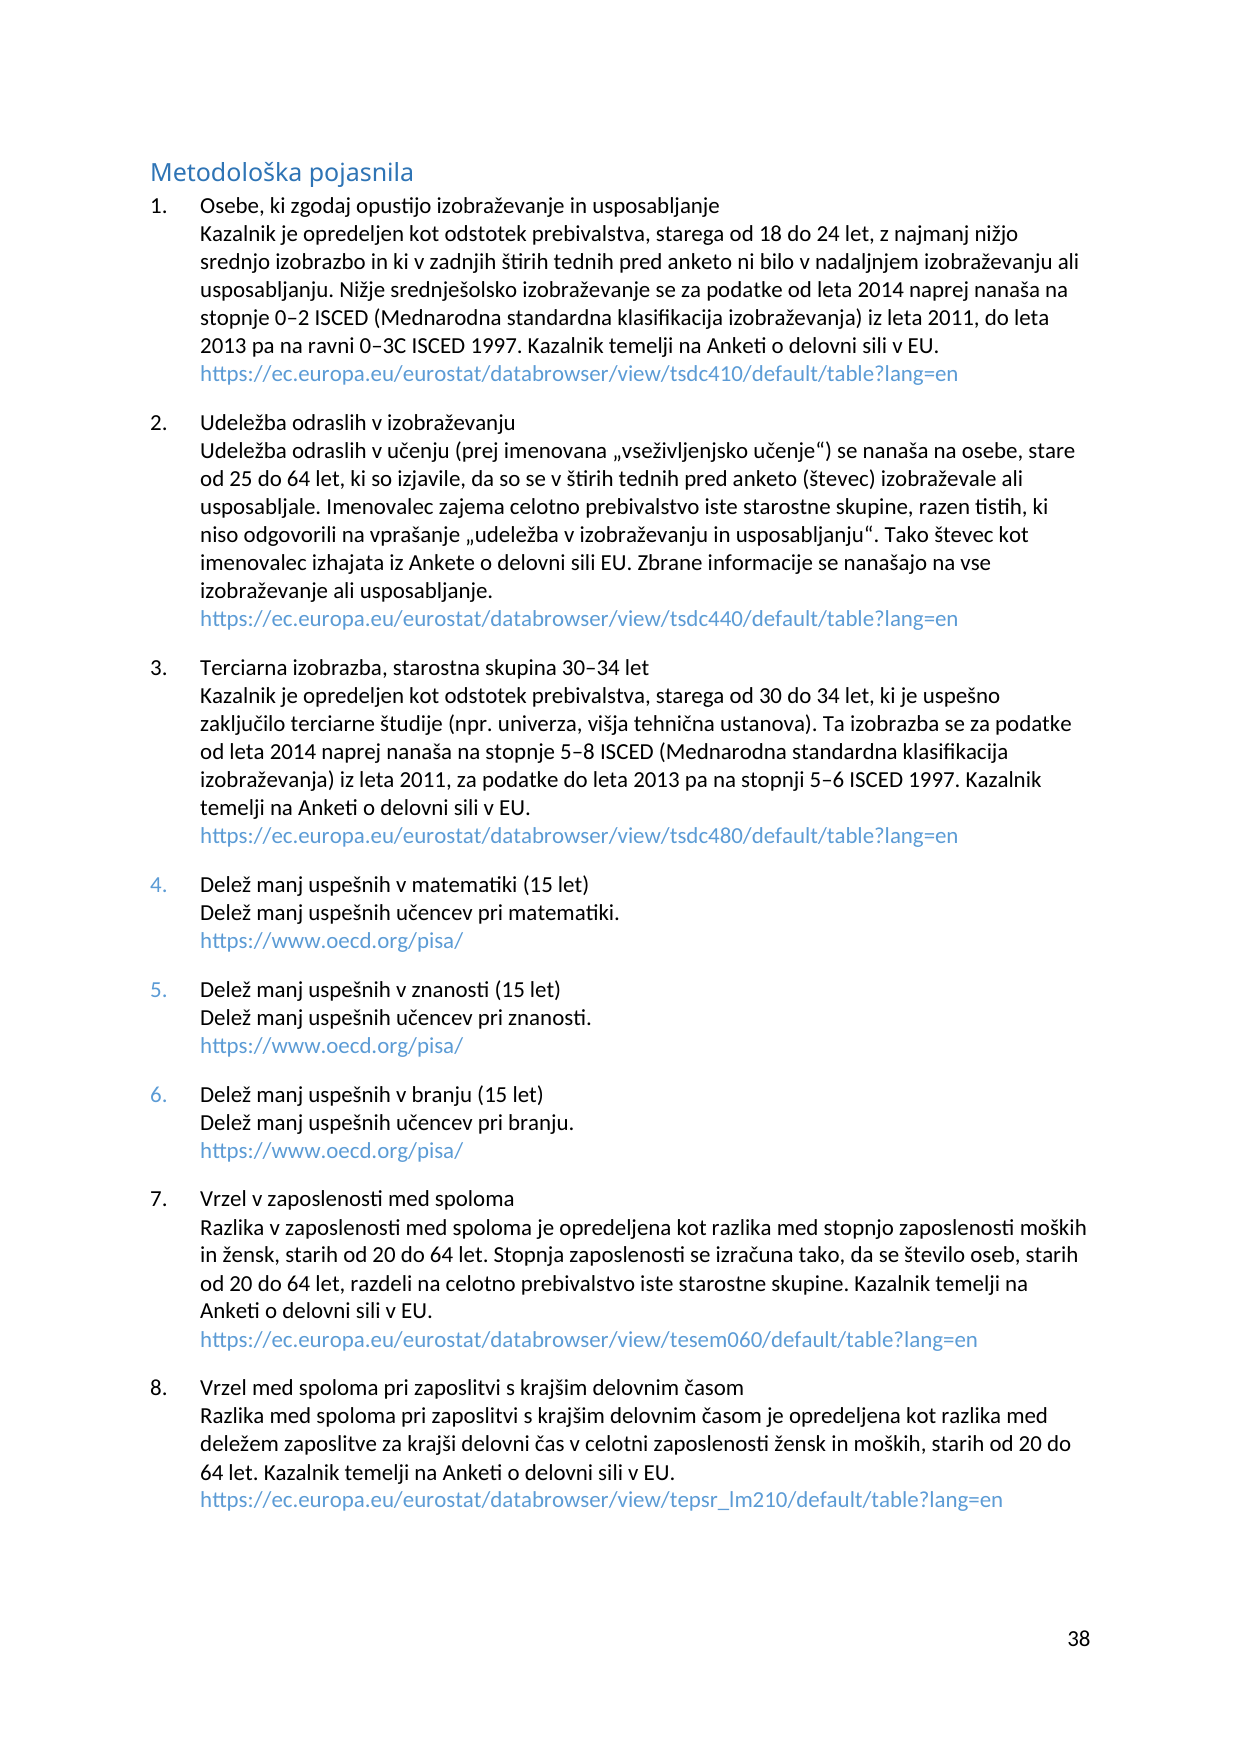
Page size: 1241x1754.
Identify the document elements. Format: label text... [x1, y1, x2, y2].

list Terciarna izobrazba, starostna skupina 30–34 let Kazalnik je opredeljen kot odstotek prebivalstva, starega od 30 do 34 let, ki je uspešno zaključilo terciarne študije (npr. univerza, višja tehnična ustanova). Ta izobrazba se za podatke od leta 2014 naprej nanaša na stopnje 5–8 ISCED (Mednarodna standardna klasifikacija izobraževanja) iz leta 2011, za podatke do leta 2013 pa na stopnji 5–6 ISCED 1997. Kazalnik temelji na Anketi o delovni sili v EU. https://ec.europa.eu/eurostat/databrowser/view/tsdc480/default/table?lang=en [150, 653, 1090, 849]
list Delež manj uspešnih v matematiki (15 let) Delež manj uspešnih učencev pri matematiki. https://www.oecd.org/pisa/ [150, 870, 1090, 954]
list Delež manj uspešnih v branju (15 let) Delež manj uspešnih učencev pri branju. https://www.oecd.org/pisa/ [150, 1080, 1090, 1164]
list Osebe, ki zgodaj opustijo izobraževanje in usposabljanje Kazalnik je opredeljen kot odstotek prebivalstva, starega od 18 do 24 let, z najmanj nižjo srednjo izobrazbo in ki v zadnjih štirih tednih pred anketo ni bilo v nadaljnjem izobraževanju ali usposabljanju. Nižje srednješolsko izobraževanje se za podatke od leta 2014 naprej nanaša na stopnje 0–2 ISCED (Mednarodna standardna klasifikacija izobraževanja) iz leta 2011, do leta 2013 pa na ravni 0–3C ISCED 1997. Kazalnik temelji na Anketi o delovni sili v EU. https://ec.europa.eu/eurostat/databrowser/view/tsdc410/default/table?lang=en [150, 191, 1090, 387]
subtitle Metodološka pojasnila [150, 154, 1090, 188]
list Vrzel v zaposlenosti med spoloma Razlika v zaposlenosti med spoloma je opredeljena kot razlika med stopnjo zaposlenosti moških in žensk, starih od 20 do 64 let. Stopnja zaposlenosti se izračuna tako, da se število oseb, starih od 20 do 64 let, razdeli na celotno prebivalstvo iste starostne skupine. Kazalnik temelji na Anketi o delovni sili v EU. https://ec.europa.eu/eurostat/databrowser/view/tesem060/default/table?lang=en [150, 1184, 1090, 1353]
list Udeležba odraslih v izobraževanju Udeležba odraslih v učenju (prej imenovana „vseživljenjsko učenje“) se nanaša na osebe, stare od 25 do 64 let, ki so izjavile, da so se v štirih tednih pred anketo (števec) izobraževale ali usposabljale. Imenovalec zajema celotno prebivalstvo iste starostne skupine, razen tistih, ki niso odgovorili na vprašanje „udeležba v izobraževanju in usposabljanju“. Tako števec kot imenovalec izhajata iz Ankete o delovni sili EU. Zbrane informacije se nanašajo na vse izobraževanje ali usposabljanje. https://ec.europa.eu/eurostat/databrowser/view/tsdc440/default/table?lang=en [150, 408, 1090, 632]
list Delež manj uspešnih v znanosti (15 let) Delež manj uspešnih učencev pri znanosti. https://www.oecd.org/pisa/ [150, 975, 1090, 1059]
list Vrzel med spoloma pri zaposlitvi s krajšim delovnim časom Razlika med spoloma pri zaposlitvi s krajšim delovnim časom je opredeljena kot razlika med deležem zaposlitve za krajši delovni čas v celotni zaposlenosti žensk in moških, starih od 20 do 64 let. Kazalnik temelji na Anketi o delovni sili v EU. https://ec.europa.eu/eurostat/databrowser/view/tepsr_lm210/default/table?lang=en [150, 1373, 1090, 1542]
